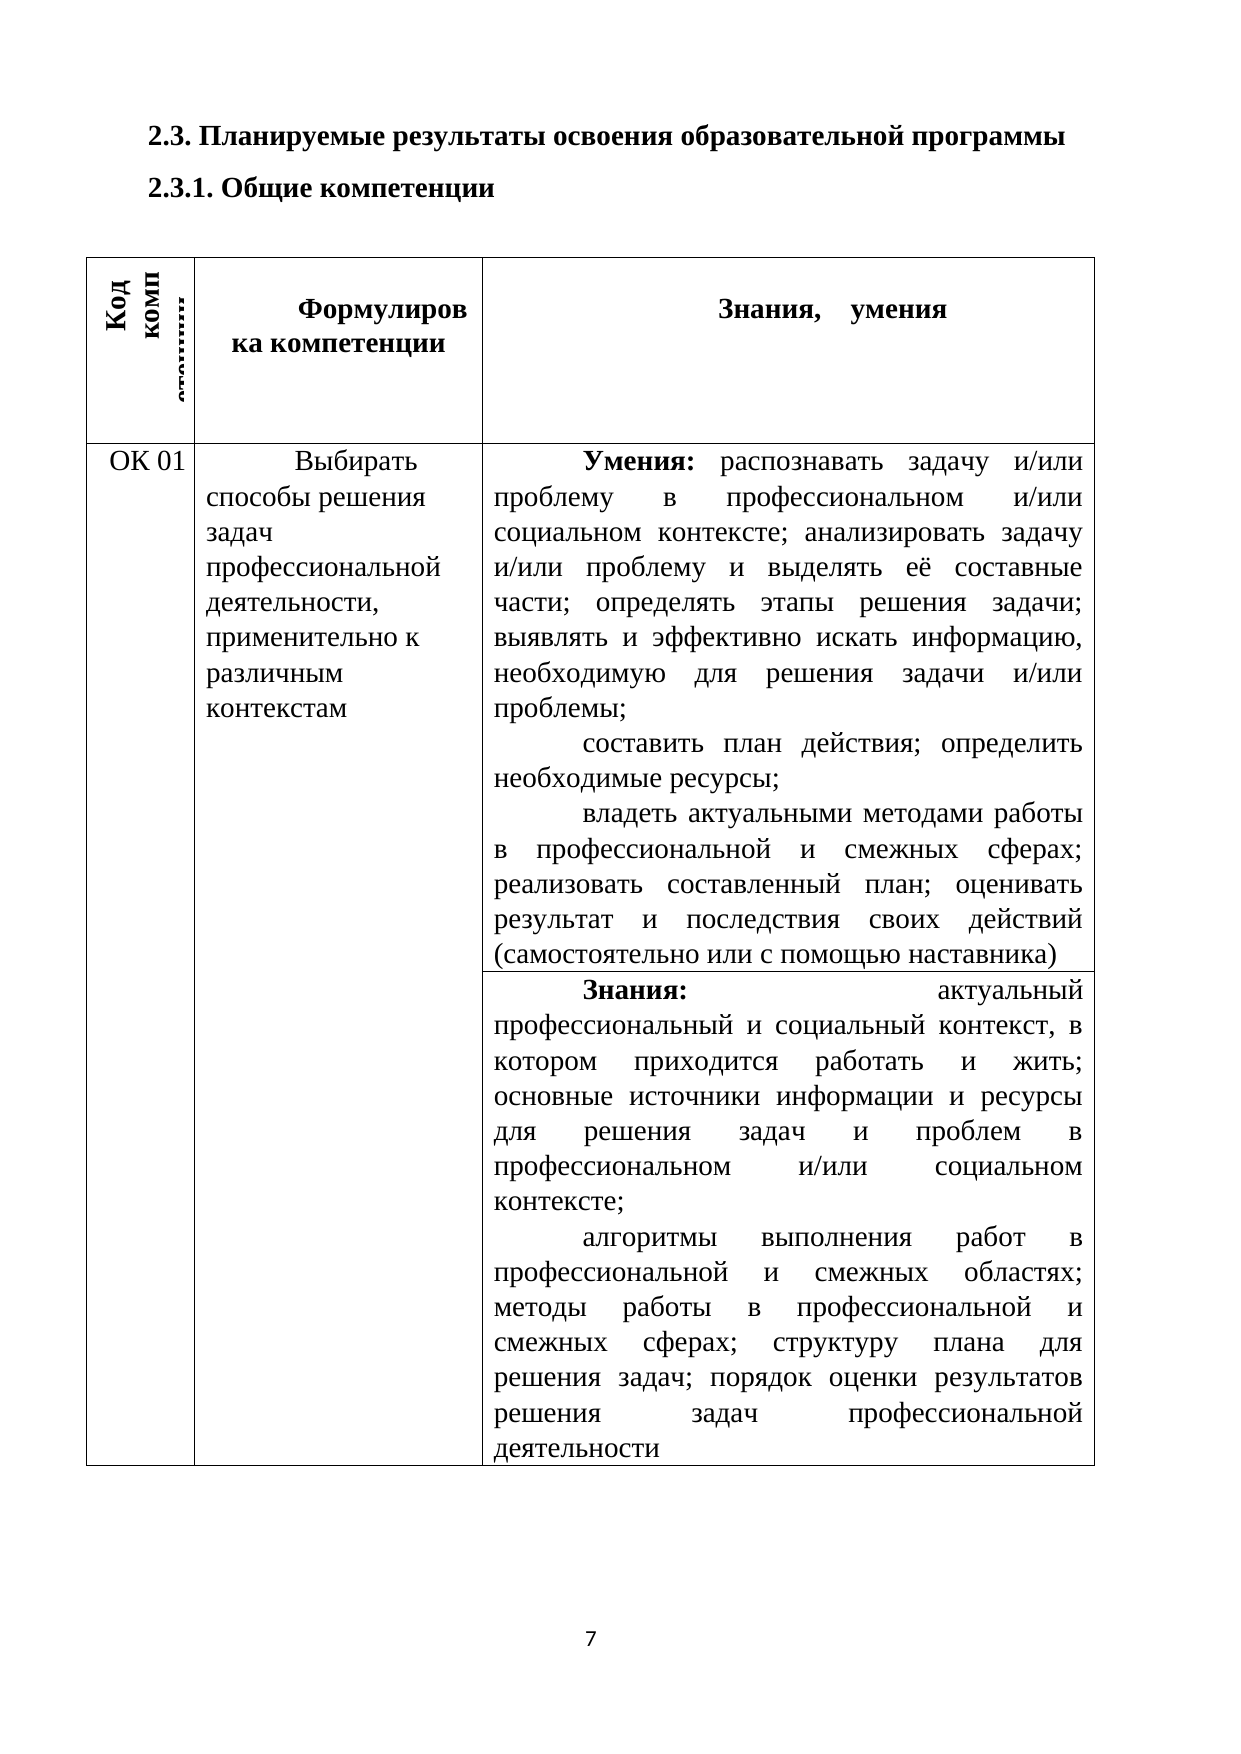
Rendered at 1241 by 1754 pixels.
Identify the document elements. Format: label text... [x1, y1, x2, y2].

table_header Формулировка компетенции [195, 258, 482, 442]
table_cell Умения: распознавать задачу и/или проблему в профессиональном и/или социальном контексте; анализировать задачу и/или проблему и выделять её составные части; определять этапы решения задачи; выявлять и эффективно искать информацию, необходимую для решения задачи и/или проблемы; составить план действия; определить необходимые ресурсы; владеть актуальными методами работы в профессиональной и смежных сферах; реализовать составленный план; оценивать результат и последствия своих действий (самостоятельно или с помощью наставника) [483, 444, 1094, 971]
text 2.3. Планируемые результаты освоения образовательной программы [59, 118, 1122, 152]
table_cell ОК 01 [87, 444, 194, 1465]
table_header Знания, умения [483, 258, 1094, 442]
table_header Код компетенции [87, 258, 194, 442]
table_cell Знания: актуальный профессиональный и социальный контекст, в котором приходится работать и жить; основные источники информации и ресурсы для решения задач и проблем в профессиональном и/или социальном контексте; алгоритмы выполнения работ в профессиональной и смежных областях; методы работы в профессиональной и смежных сферах; структуру плана для решения задач; порядок оценки результатов решения задач профессиональной деятельности [483, 972, 1094, 1465]
table_cell Выбирать способы решения задач профессиональной деятельности, применительно к различным контекстам [195, 444, 482, 1465]
text 2.3.1. Общие компетенции [59, 170, 1122, 203]
